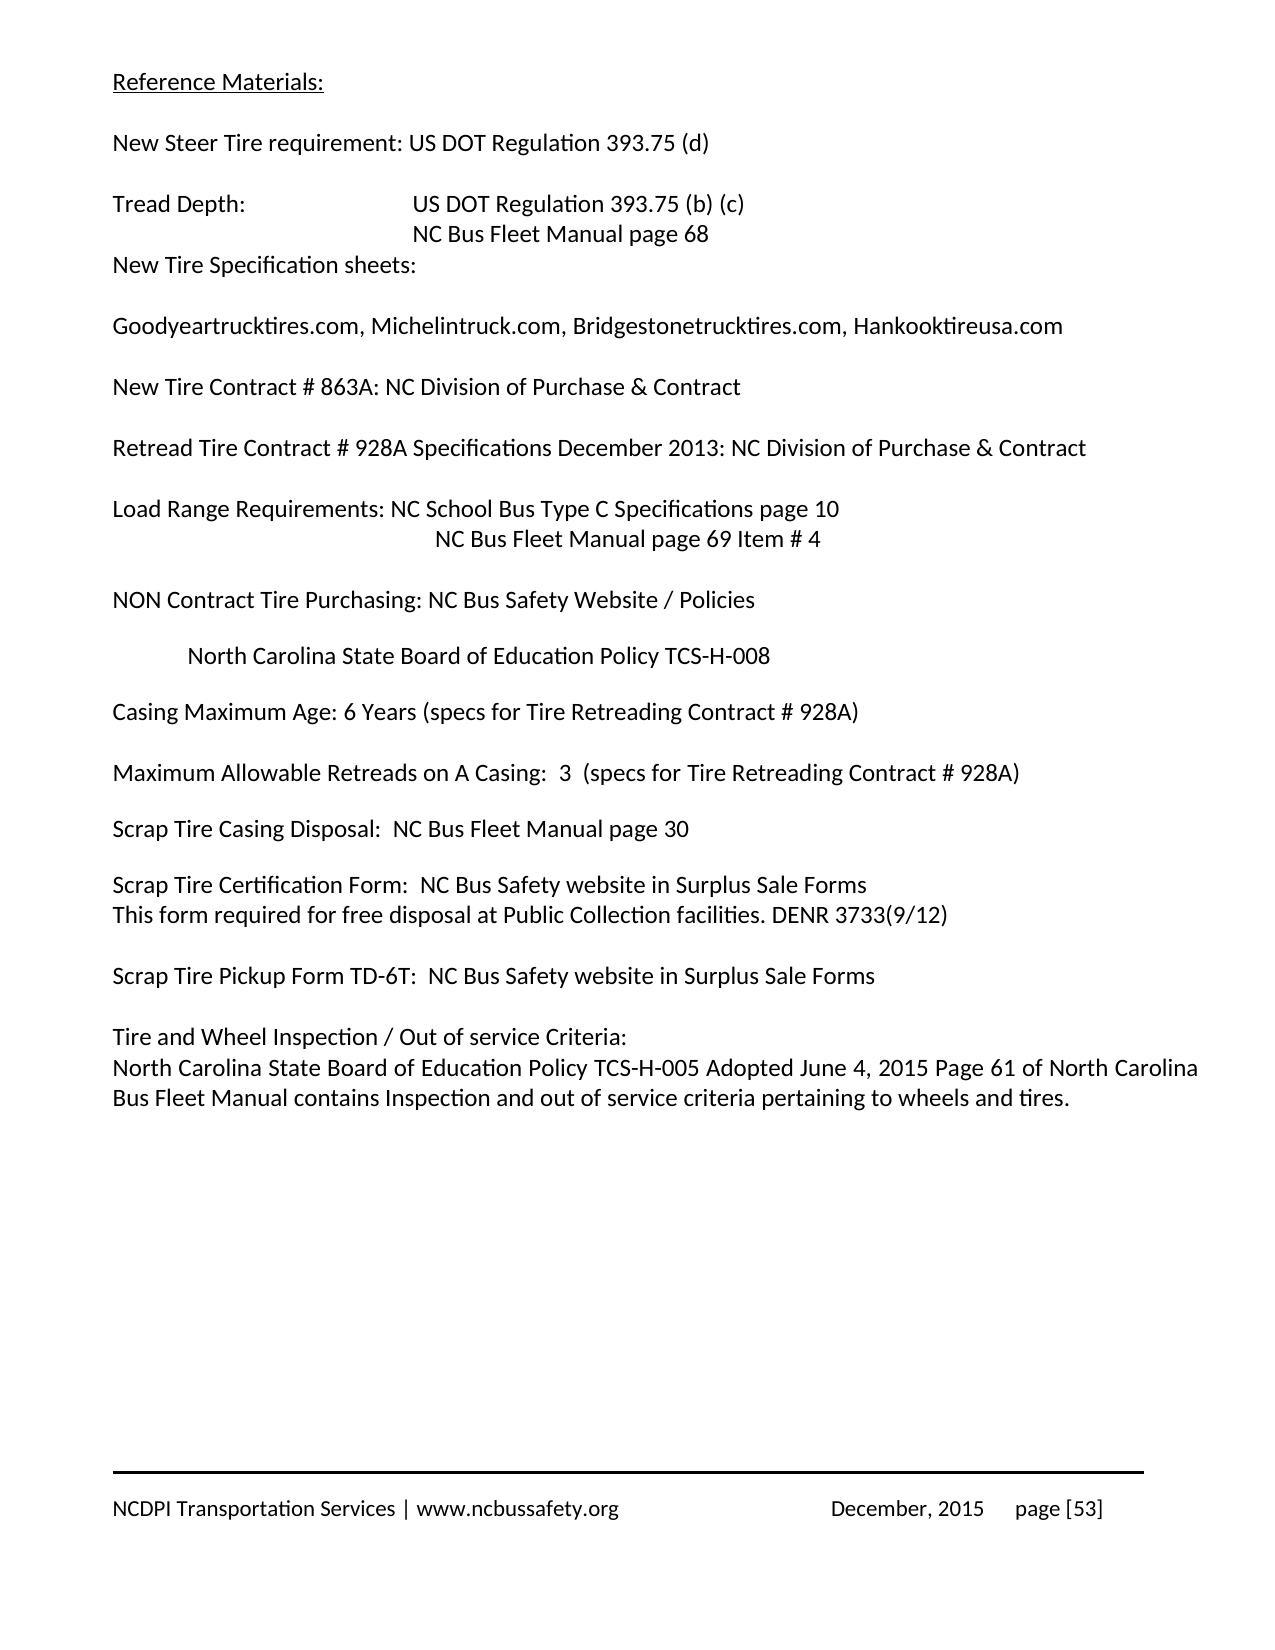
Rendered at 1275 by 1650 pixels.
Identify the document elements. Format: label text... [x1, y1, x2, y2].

text This form required for free disposal at Public Collection facilities. DENR 3733(9/12) [112, 899, 1200, 930]
text Reference Materials: [112, 66, 1200, 96]
text North Carolina State Board of Education Policy TCS-H-008 [112, 640, 1200, 671]
text North Carolina State Board of Education Policy TCS-H-005 Adopted June 4, 2015 Page 61 of North Carolina Bus Fleet Manual contains Inspection and out of service criteria pertaining to wheels and tires. [112, 1052, 1200, 1113]
text NON Contract Tire Purchasing: NC Bus Safety Website / Policies [112, 584, 1200, 615]
text Scrap Tire Casing Disposal: NC Bus Fleet Manual page 30 [112, 813, 1200, 843]
text Tire and Wheel Inspection / Out of service Criteria: [112, 1021, 1200, 1052]
text Scrap Tire Pickup Form TD-6T: NC Bus Safety website in Surplus Sale Forms [112, 960, 1200, 991]
text New Tire Specification sheets: [112, 249, 1200, 279]
text Tread Depth: US DOT Regulation 393.75 (b) (c) [112, 188, 1200, 218]
text NC Bus Fleet Manual page 69 Item # 4 [112, 523, 1200, 554]
text Goodyeartrucktires.com, Michelintruck.com, Bridgestonetrucktires.com, Hankooktireusa.com [112, 310, 1200, 340]
text New Steer Tire requirement: US DOT Regulation 393.75 (d) [112, 127, 1200, 157]
text Retread Tire Contract # 928A Specifications December 2013: NC Division of Purchase & Contract [112, 432, 1200, 462]
text NC Bus Fleet Manual page 68 [112, 218, 1200, 249]
text Casing Maximum Age: 6 Years (specs for Tire Retreading Contract # 928A) [112, 696, 1200, 727]
text Maximum Allowable Retreads on A Casing: 3 (specs for Tire Retreading Contract # 928A) [112, 757, 1200, 788]
text Load Range Requirements: NC School Bus Type C Specifications page 10 [112, 493, 1200, 523]
text Scrap Tire Certification Form: NC Bus Safety website in Surplus Sale Forms [112, 869, 1200, 899]
text New Tire Contract # 863A: NC Division of Purchase & Contract [112, 371, 1200, 401]
